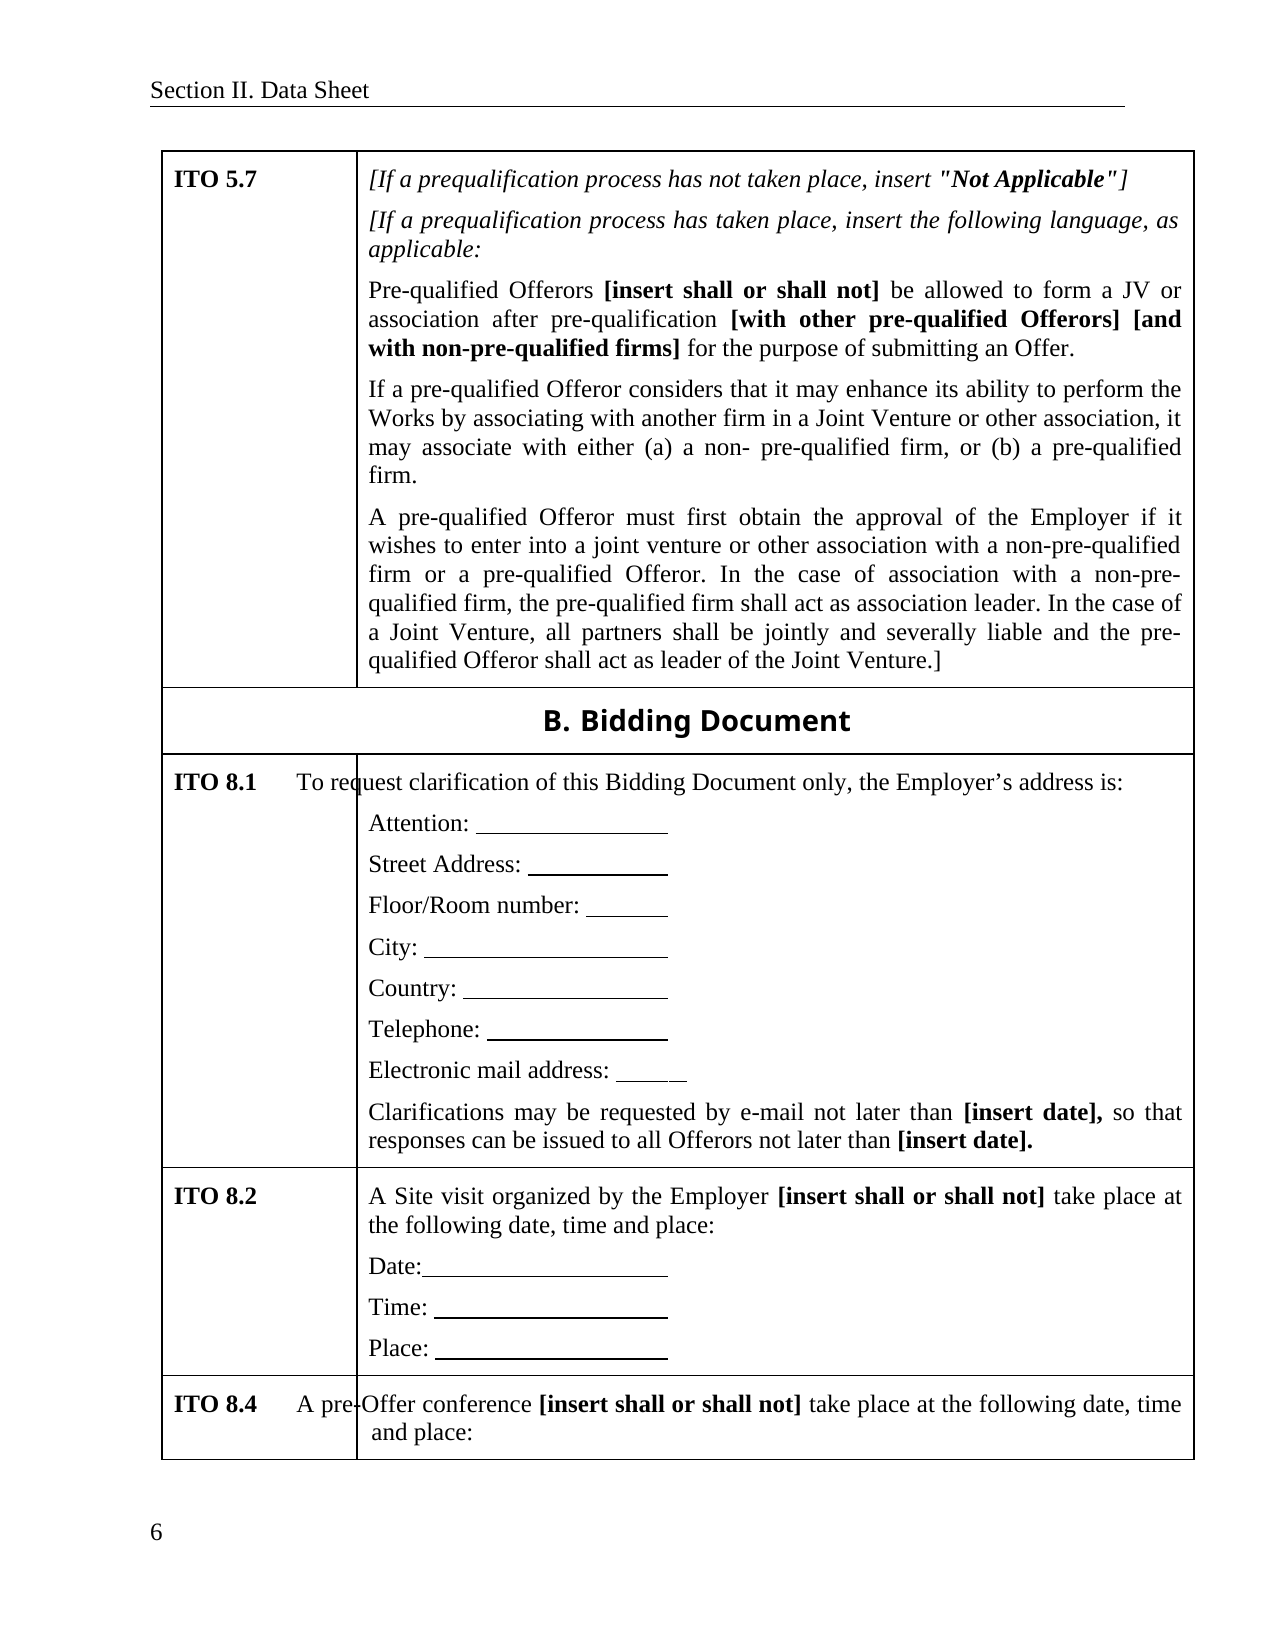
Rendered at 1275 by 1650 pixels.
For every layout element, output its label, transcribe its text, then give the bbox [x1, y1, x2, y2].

table_cell A Site visit organized by the Employer [insert shall or shall not] take place at the following date, time and place: Date: Time: Place: [358, 1168, 1193, 1375]
table_cell ITO 8.4 [163, 1376, 356, 1459]
table_cell ITO 8.2 [163, 1168, 356, 1375]
table_cell To request clarification of this Bidding Document only, the Employer’s address is: Attention: Street Address: Floor/Room number: City: Country: Telephone: Electronic mail address: Clarifications may be requested by e-mail not later than [insert date], so that responses can be issued to all Offerors not later than [insert date]. [358, 755, 1193, 1167]
table_cell [If a prequalification process has not taken place, insert "Not Applicable"] [If a prequalification process has taken place, insert the following language, as applicable: Pre-qualified Offerors [insert shall or shall not] be allowed to form a JV or association after pre-qualification [with other pre-qualified Offerors] [and with non-pre-qualified firms] for the purpose of submitting an Offer. If a pre-qualified Offeror considers that it may enhance its ability to perform the Works by associating with another firm in a Joint Venture or other association, it may associate with either (a) a non- pre-qualified firm, or (b) a pre-qualified firm. A pre-qualified Offeror must first obtain the approval of the Employer if it wishes to enter into a joint venture or other association with a non-pre-qualified firm or a pre-qualified Offeror. In the case of association with a non-pre-qualified firm, the pre-qualified firm shall act as association leader. In the case of a Joint Venture, all partners shall be jointly and severally liable and the pre-qualified Offeror shall act as leader of the Joint Venture.] [358, 152, 1193, 687]
table_cell ITO 8.1 [163, 755, 356, 1167]
table_cell Bidding Document [163, 688, 1193, 753]
table_cell ITO 5.7 [163, 152, 356, 687]
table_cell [358, 1376, 1193, 1459]
